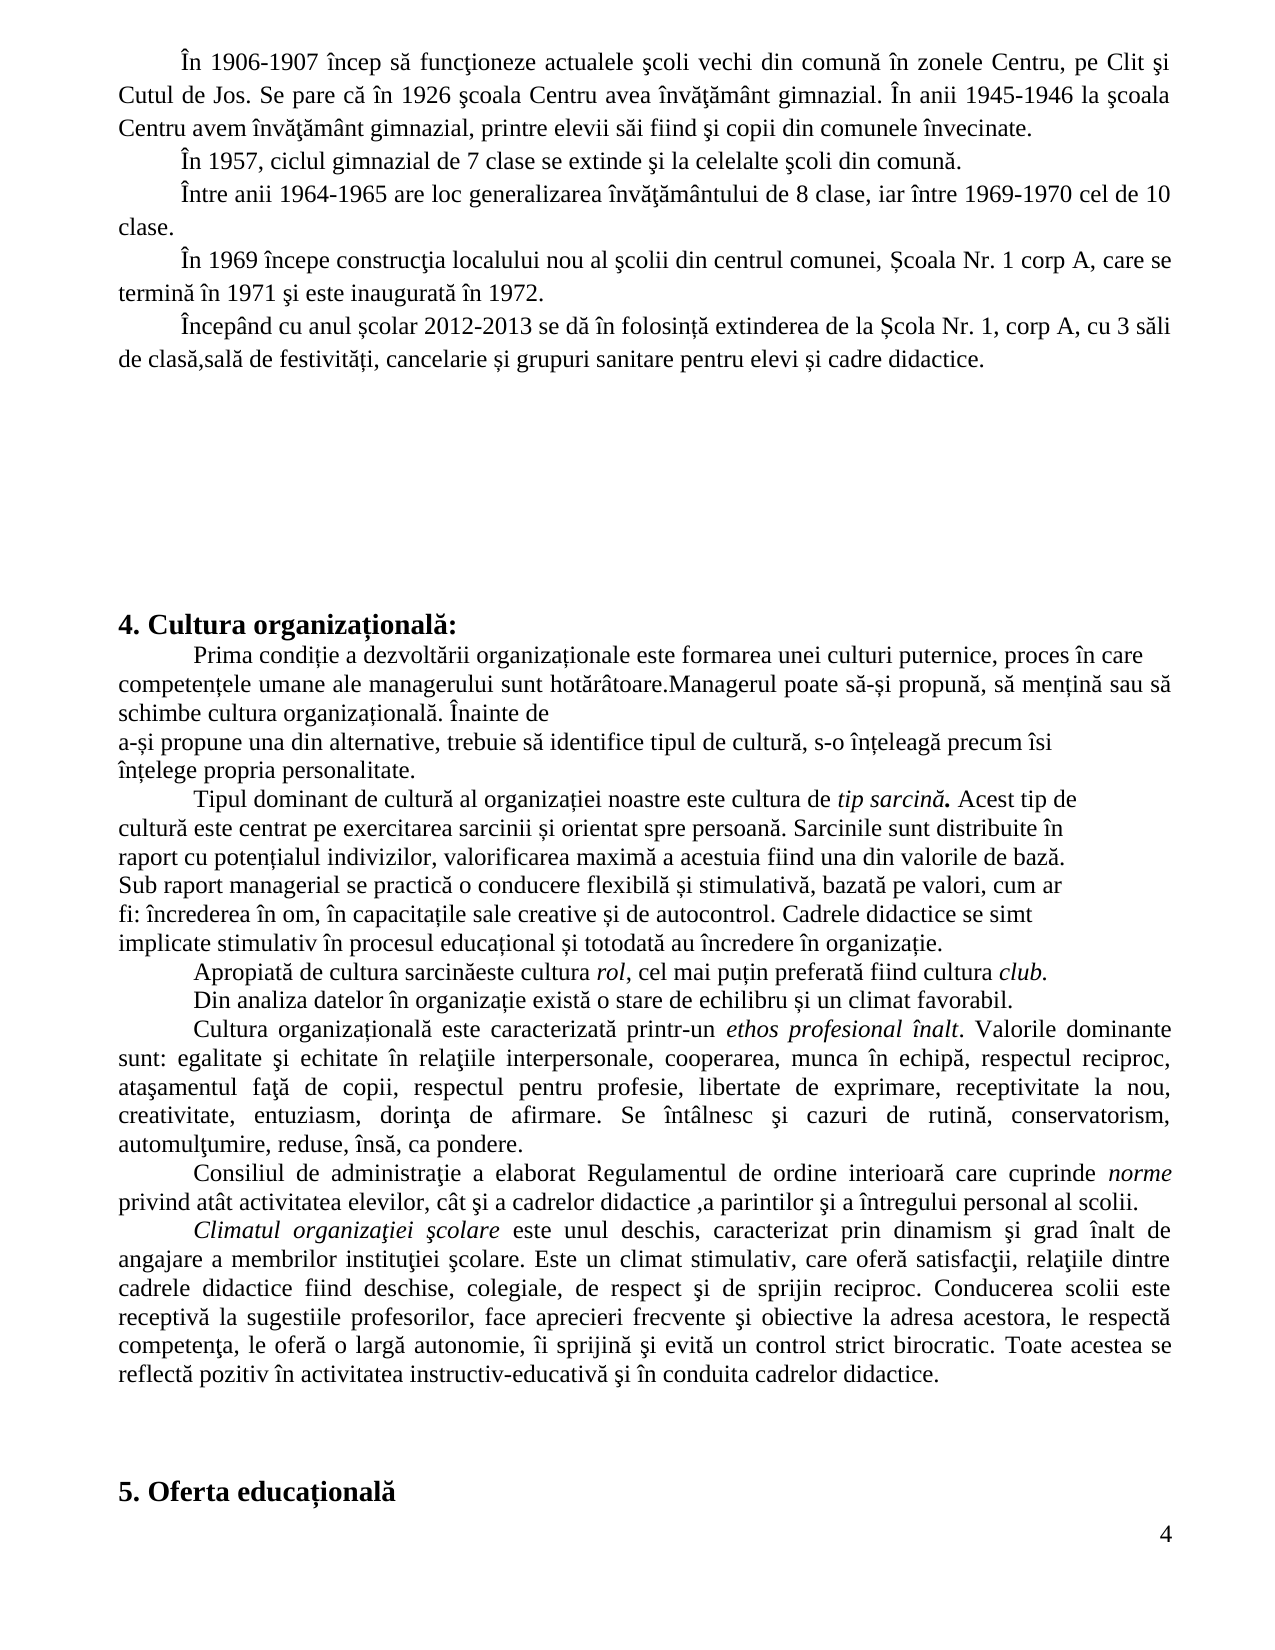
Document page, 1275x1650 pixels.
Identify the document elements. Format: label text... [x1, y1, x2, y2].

list În 1969 începe construcţia localului nou al şcolii din centrul comunei, Școala Nr. 1 corp A, care se termină în 1971 şi este inaugurată în 1972. [118, 245, 1172, 307]
list Între anii 1964-1965 are loc generalizarea învăţământului de 8 clase, iar între 1969-1970 cel de 10 clase. [118, 179, 1172, 241]
text cultură este centrat pe exercitarea sarcinii și orientat spre persoană. Sarcinile sunt distribuite în [118, 813, 1172, 842]
list În 1906-1907 încep să funcţioneze actualele şcoli vechi din comună în zonele Centru, pe Clit şi Cutul de Jos. Se pare că în 1926 şcoala Centru avea învăţământ gimnazial. În anii 1945-1946 la şcoala Centru avem învăţământ gimnazial, printre elevii săi fiind şi copii din comunele învecinate. [118, 47, 1172, 142]
text Tipul dominant de cultură al organizației noastre este cultura de tip sarcină. Acest tip de [118, 784, 1172, 813]
text Din analiza datelor în organizație există o stare de echilibru și un climat favorabil. [118, 986, 1172, 1014]
text Sub raport managerial se practică o conducere flexibilă și stimulativă, bazată pe valori, cum ar [118, 871, 1172, 899]
text Consiliul de administraţie a elaborat Regulamentul de ordine interioară care cuprinde norme privind atât activitatea elevilor, cât şi a cadrelor didactice ,a parintilor şi a întregului personal al scolii. [118, 1158, 1172, 1216]
text raport cu potențialul indivizilor, valorificarea maximă a acestuia fiind una din valorile de bază. [118, 842, 1172, 871]
text 5. Oferta educațională [118, 1474, 1172, 1508]
text a-și propune una din alternative, trebuie să identifice tipul de cultură, s-o înțeleagă precum îsi [118, 727, 1172, 756]
text competențele umane ale managerului sunt hotărâtoare.Managerul poate să-și propună, să mențină sau să schimbe cultura organizațională. Înainte de [118, 669, 1172, 727]
text înțelege propria personalitate. [118, 756, 1172, 784]
text fi: încrederea în om, în capacitațile sale creative și de autocontrol. Cadrele didactice se simt [118, 899, 1172, 928]
text Prima condiție a dezvoltării organizaționale este formarea unei culturi puternice, proces în care [118, 641, 1172, 669]
text Cultura organizațională este caracterizată printr-un ethos profesional înalt. Valorile dominante sunt: egalitate şi echitate în relaţiile interpersonale, cooperarea, munca în echipă, respectul reciproc, ataşamentul faţă de copii, respectul pentru profesie, libertate de exprimare, receptivitate la nou, creativitate, entuziasm, dorinţa de afirmare. Se întâlnesc şi cazuri de rutină, conservatorism, automulţumire, reduse, însă, ca pondere. [118, 1014, 1172, 1158]
list În 1957, ciclul gimnazial de 7 clase se extinde şi la celelalte şcoli din comună. [118, 146, 1172, 175]
text Apropiată de cultura sarcinăeste cultura rol, cel mai puțin preferată fiind cultura club. [118, 957, 1172, 986]
text Climatul organizaţiei şcolare este unul deschis, caracterizat prin dinamism şi grad înalt de angajare a membrilor instituţiei şcolare. Este un climat stimulativ, care oferă satisfacţii, relaţiile dintre cadrele didactice fiind deschise, colegiale, de respect şi de sprijin reciproc. Conducerea scolii este receptivă la sugestiile profesorilor, face aprecieri frecvente şi obiective la adresa acestora, le respectă competenţa, le oferă o largă autonomie, îi sprijină şi evită un control strict birocratic. Toate acestea se reflectă pozitiv în activitatea instructiv-educativă şi în conduita cadrelor didactice. [118, 1216, 1172, 1388]
text implicate stimulativ în procesul educațional și totodată au încredere în organizație. [118, 928, 1172, 957]
list Începând cu anul școlar 2012-2013 se dă în folosință extinderea de la Școla Nr. 1, corp A, cu 3 săli de clasă,sală de festivități, cancelarie și grupuri sanitare pentru elevi și cadre didactice. [118, 311, 1172, 373]
text 4. Cultura organizațională: [118, 607, 1172, 641]
